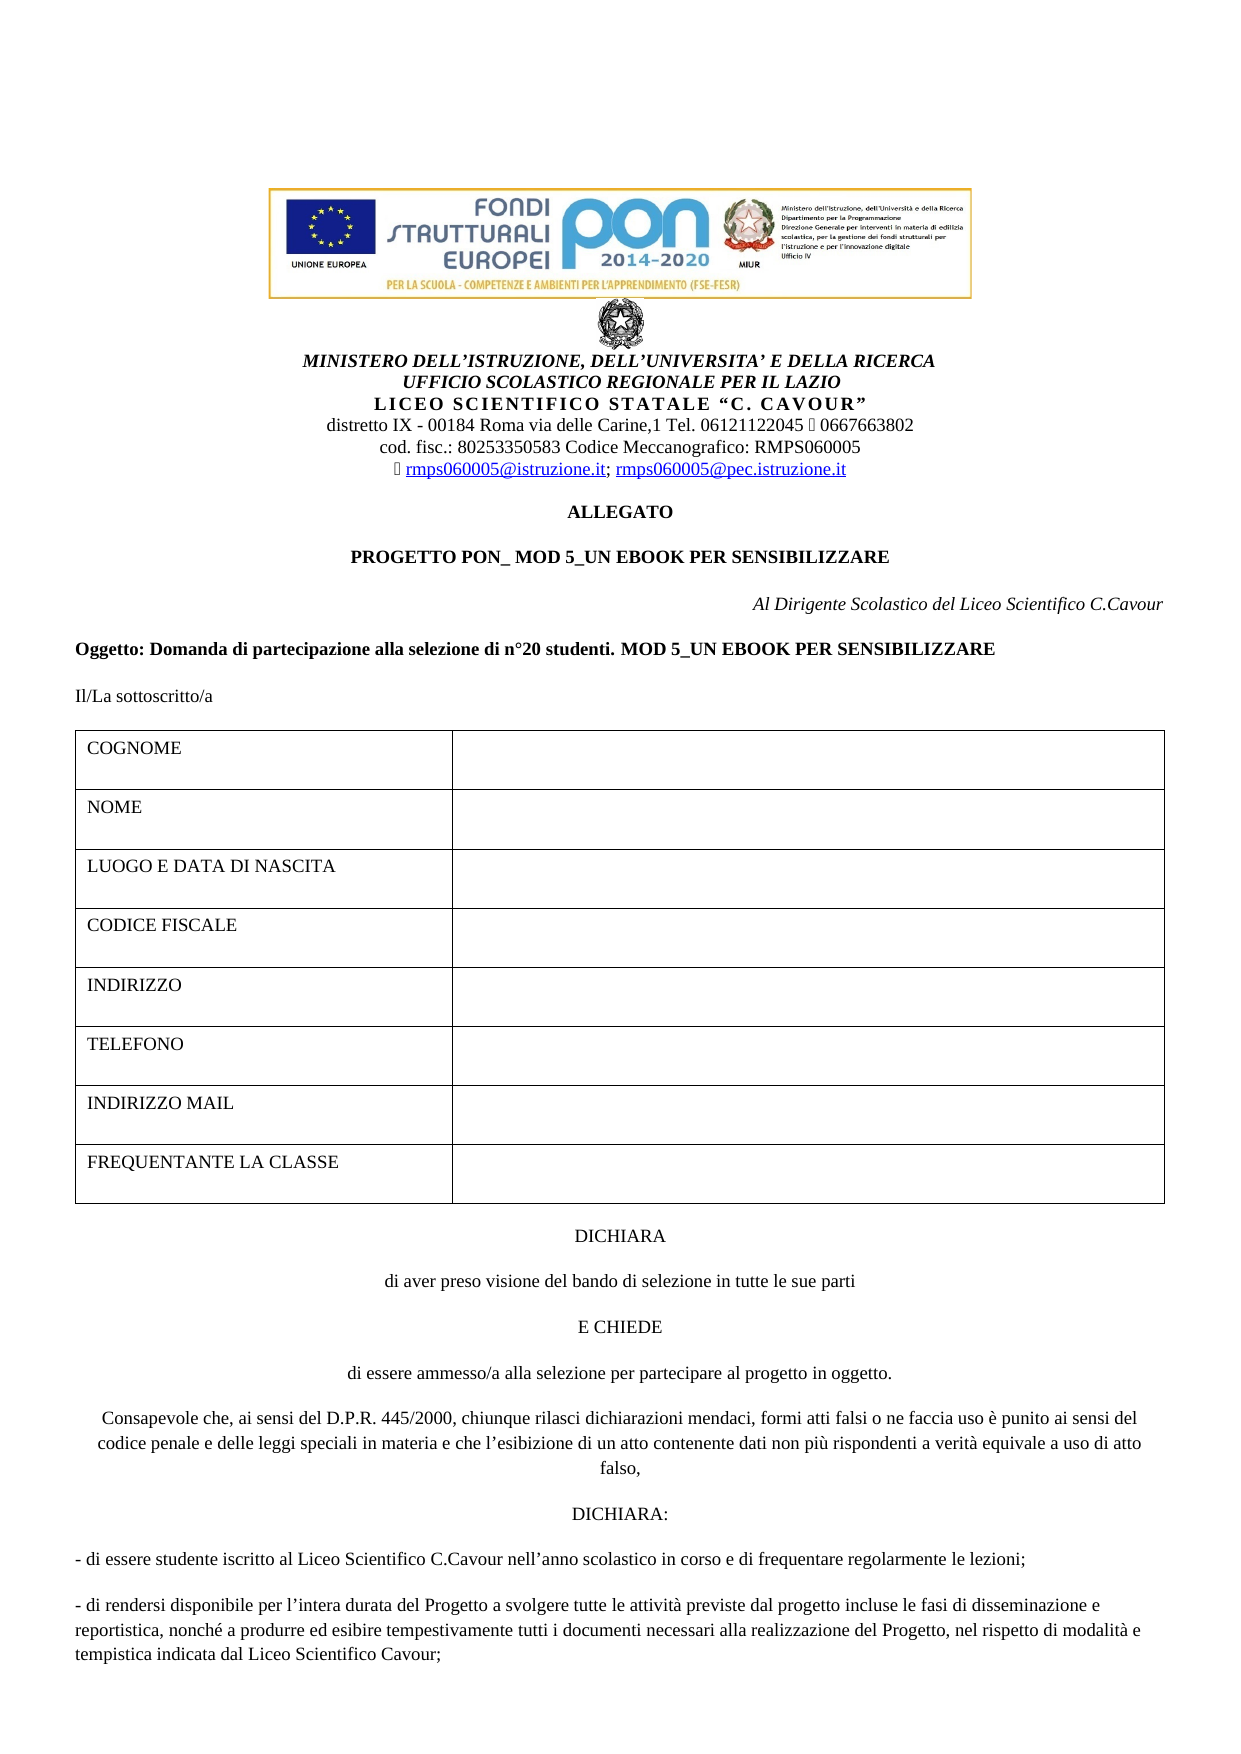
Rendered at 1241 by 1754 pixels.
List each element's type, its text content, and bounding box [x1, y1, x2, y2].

table_header [453, 731, 1164, 789]
text - di essere studente iscritto al Liceo Scientifico C.Cavour nell’anno scolastico in corso e di frequentare regolarmente le lezioni; [75, 1548, 1165, 1569]
table_cell [453, 968, 1164, 1026]
text DICHIARA: [75, 1502, 1165, 1524]
text MINISTERO DELL’ISTRUZIONE, DELL’UNIVERSITA’ E DELLA RICERCA [75, 349, 1165, 371]
text E CHIEDE [75, 1316, 1165, 1337]
table_cell TELEFONO [76, 1027, 452, 1085]
text PROGETTO PON_ MOD 5_UN EBOOK PER SENSIBILIZZARE [75, 546, 1165, 568]
table_cell CODICE FISCALE [76, 909, 452, 967]
text UFFICIO SCOLASTICO REGIONALE PER IL LAZIO [75, 371, 1170, 393]
table_cell [453, 909, 1164, 967]
table_cell NOME [76, 790, 452, 848]
table_cell [453, 850, 1164, 907]
text ALLEGATO [75, 501, 1165, 522]
text Oggetto: Domanda di partecipazione alla selezione di n°20 studenti. MOD 5_UN EBOOK PER SENSIBILIZZARE [75, 638, 1165, 660]
table_cell INDIRIZZO [76, 968, 452, 1026]
table_cell [453, 1027, 1164, 1085]
text DICHIARA [75, 1225, 1165, 1246]
text Al Dirigente Scolastico del Liceo Scientifico C.Cavour [75, 592, 1165, 614]
table_cell FREQUENTANTE LA CLASSE [76, 1145, 452, 1203]
text distretto IX - 00184 Roma via delle Carine,1 Tel. 06121122045 0667663802 [75, 414, 1165, 436]
table_cell [453, 1145, 1164, 1203]
text di aver preso visione del bando di selezione in tutte le sue parti [75, 1270, 1165, 1292]
text LICEO SCIENTIFICO STATALE “C. CAVOUR” [75, 393, 1165, 414]
picture [268, 188, 972, 350]
text Il/La sottoscritto/a [75, 685, 1165, 706]
text Consapevole che, ai sensi del D.P.R. 445/2000, chiunque rilasci dichiarazioni mendaci, formi atti falsi o ne faccia uso è punito ai sensi del codice penale e delle leggi speciali in materia e che l’esibizione di un atto contenente dati non più rispondenti a verità equivale a uso di atto falso, [75, 1407, 1165, 1478]
table_cell INDIRIZZO MAIL [76, 1086, 452, 1144]
text rmps060005@istruzione.it; rmps060005@pec.istruzione.it [75, 457, 1165, 479]
table_header COGNOME [76, 731, 452, 789]
table_cell [453, 790, 1164, 848]
text di essere ammesso/a alla selezione per partecipare al progetto in oggetto. [75, 1362, 1165, 1383]
table_cell [453, 1086, 1164, 1144]
text cod. fisc.: 80253350583 Codice Meccanografico: RMPS060005 [75, 436, 1165, 457]
text - di rendersi disponibile per l’intera durata del Progetto a svolgere tutte le attività previste dal progetto incluse le fasi di disseminazione e reportistica, nonché a produrre ed esibire tempestivamente tutti i documenti necessari alla realizzazione del Progetto, nel rispetto di modalità e tempistica indicata dal Liceo Scientifico Cavour; [75, 1594, 1165, 1665]
table_cell LUOGO E DATA DI NASCITA [76, 850, 452, 907]
